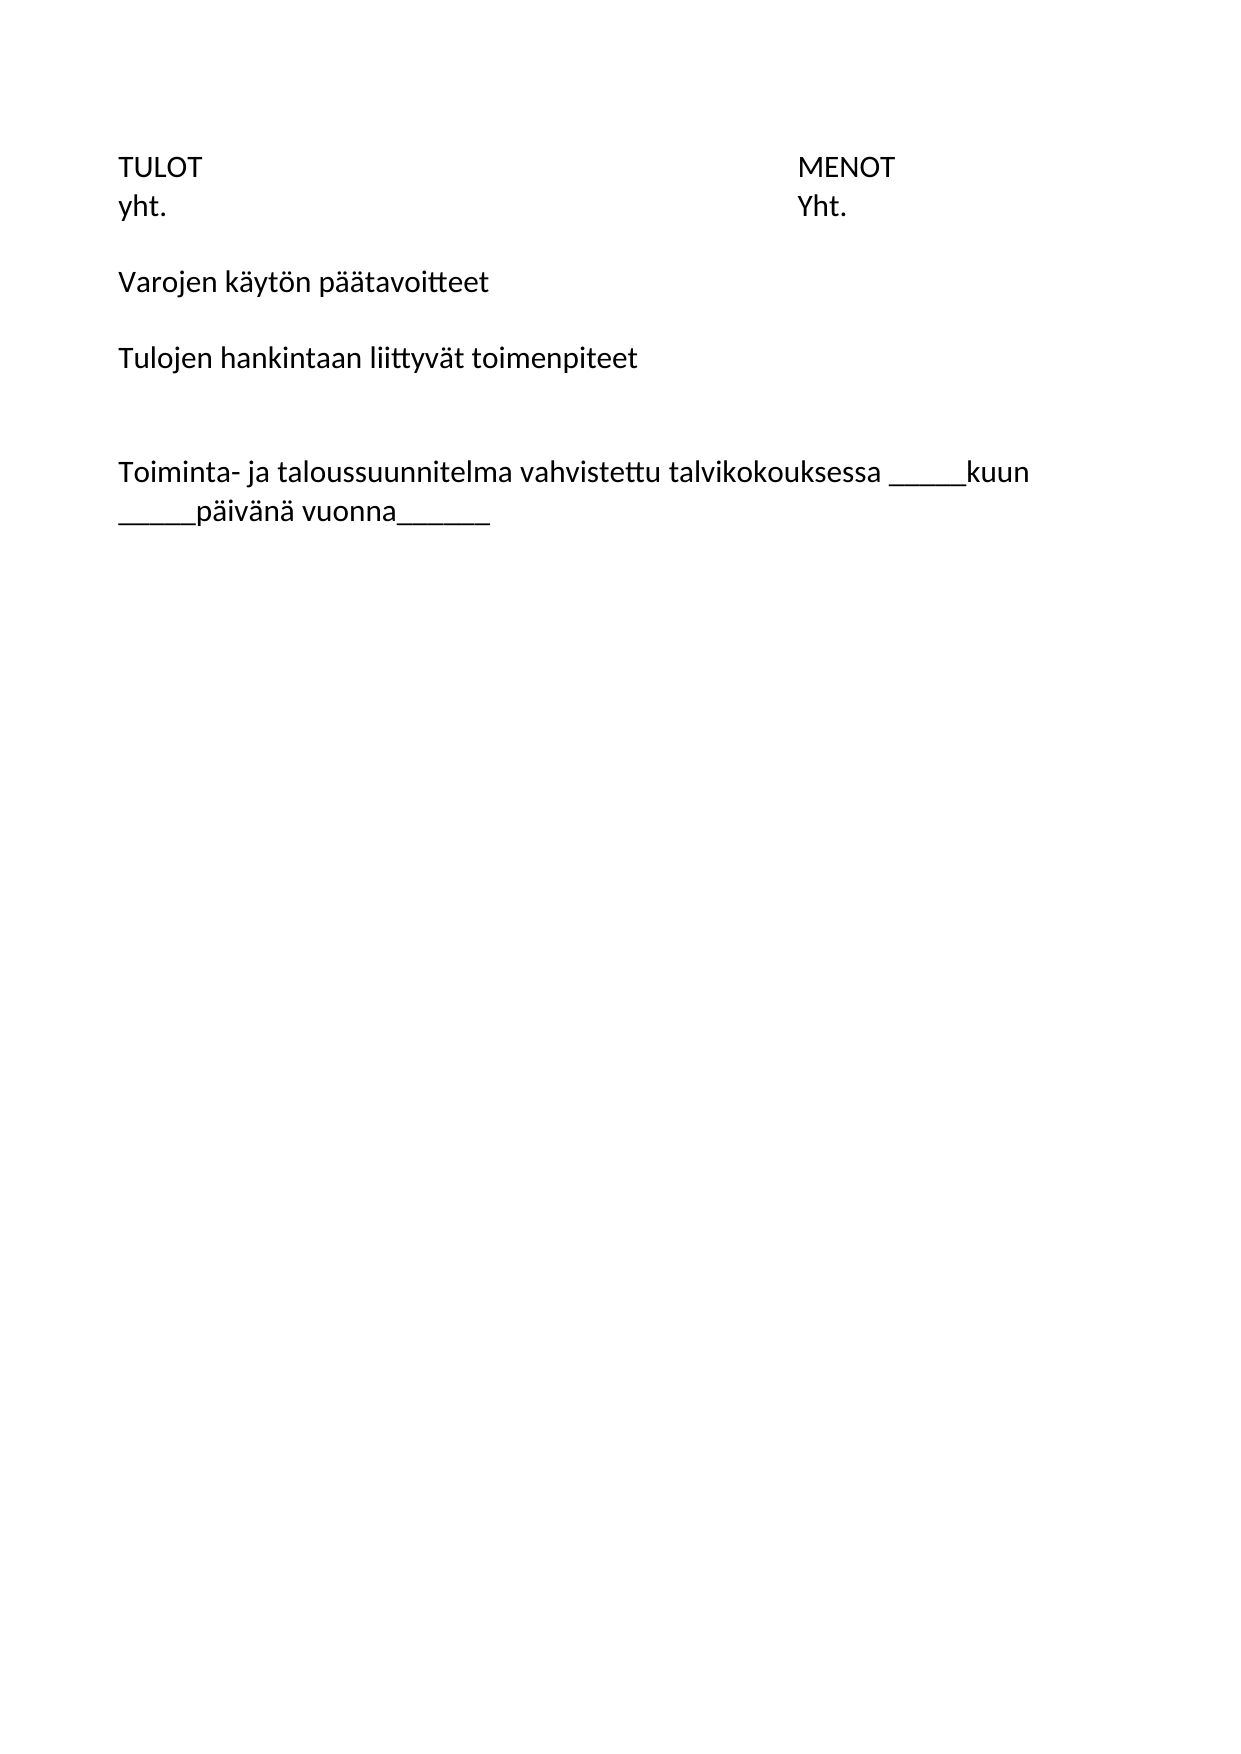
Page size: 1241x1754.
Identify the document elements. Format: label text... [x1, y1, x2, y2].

text Varojen käytön päätavoitteet [118, 262, 1122, 300]
text yht. Yht. [118, 186, 1122, 224]
text Toiminta- ja taloussuunnitelma vahvistettu talvikokouksessa _____kuun _____päivänä vuonna______ [118, 453, 1122, 529]
text Tulojen hankintaan liittyvät toimenpiteet [118, 338, 1122, 376]
text TULOT MENOT [118, 148, 1122, 186]
